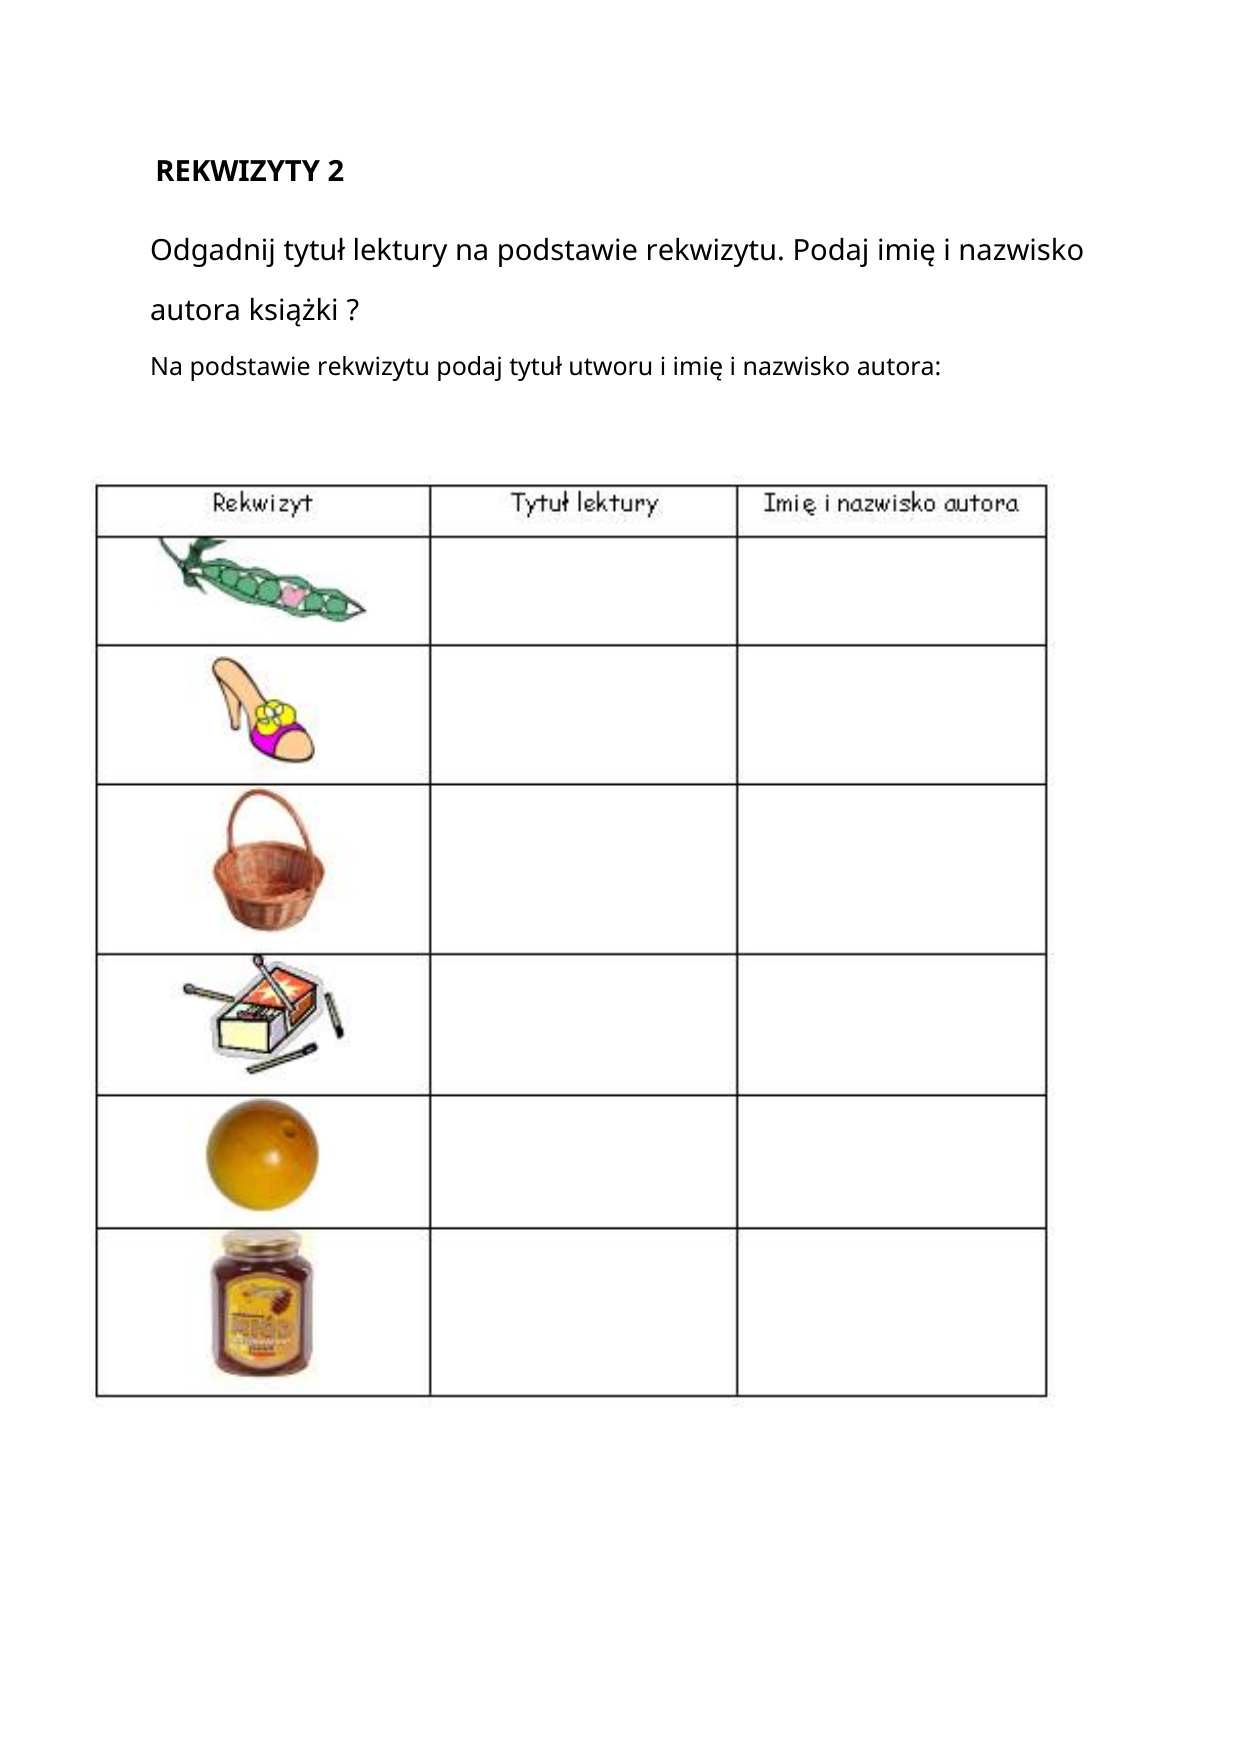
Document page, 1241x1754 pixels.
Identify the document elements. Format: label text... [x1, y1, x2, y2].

text Odgadnij tytuł lektury na podstawie rekwizytu. Podaj imię i nazwisko autora książki ? [150, 229, 1090, 328]
picture [90, 475, 1056, 1416]
text Na podstawie rekwizytu podaj tytuł utworu i imię i nazwisko autora: [150, 348, 1090, 382]
text REKWIZYTY 2 [150, 150, 1090, 190]
